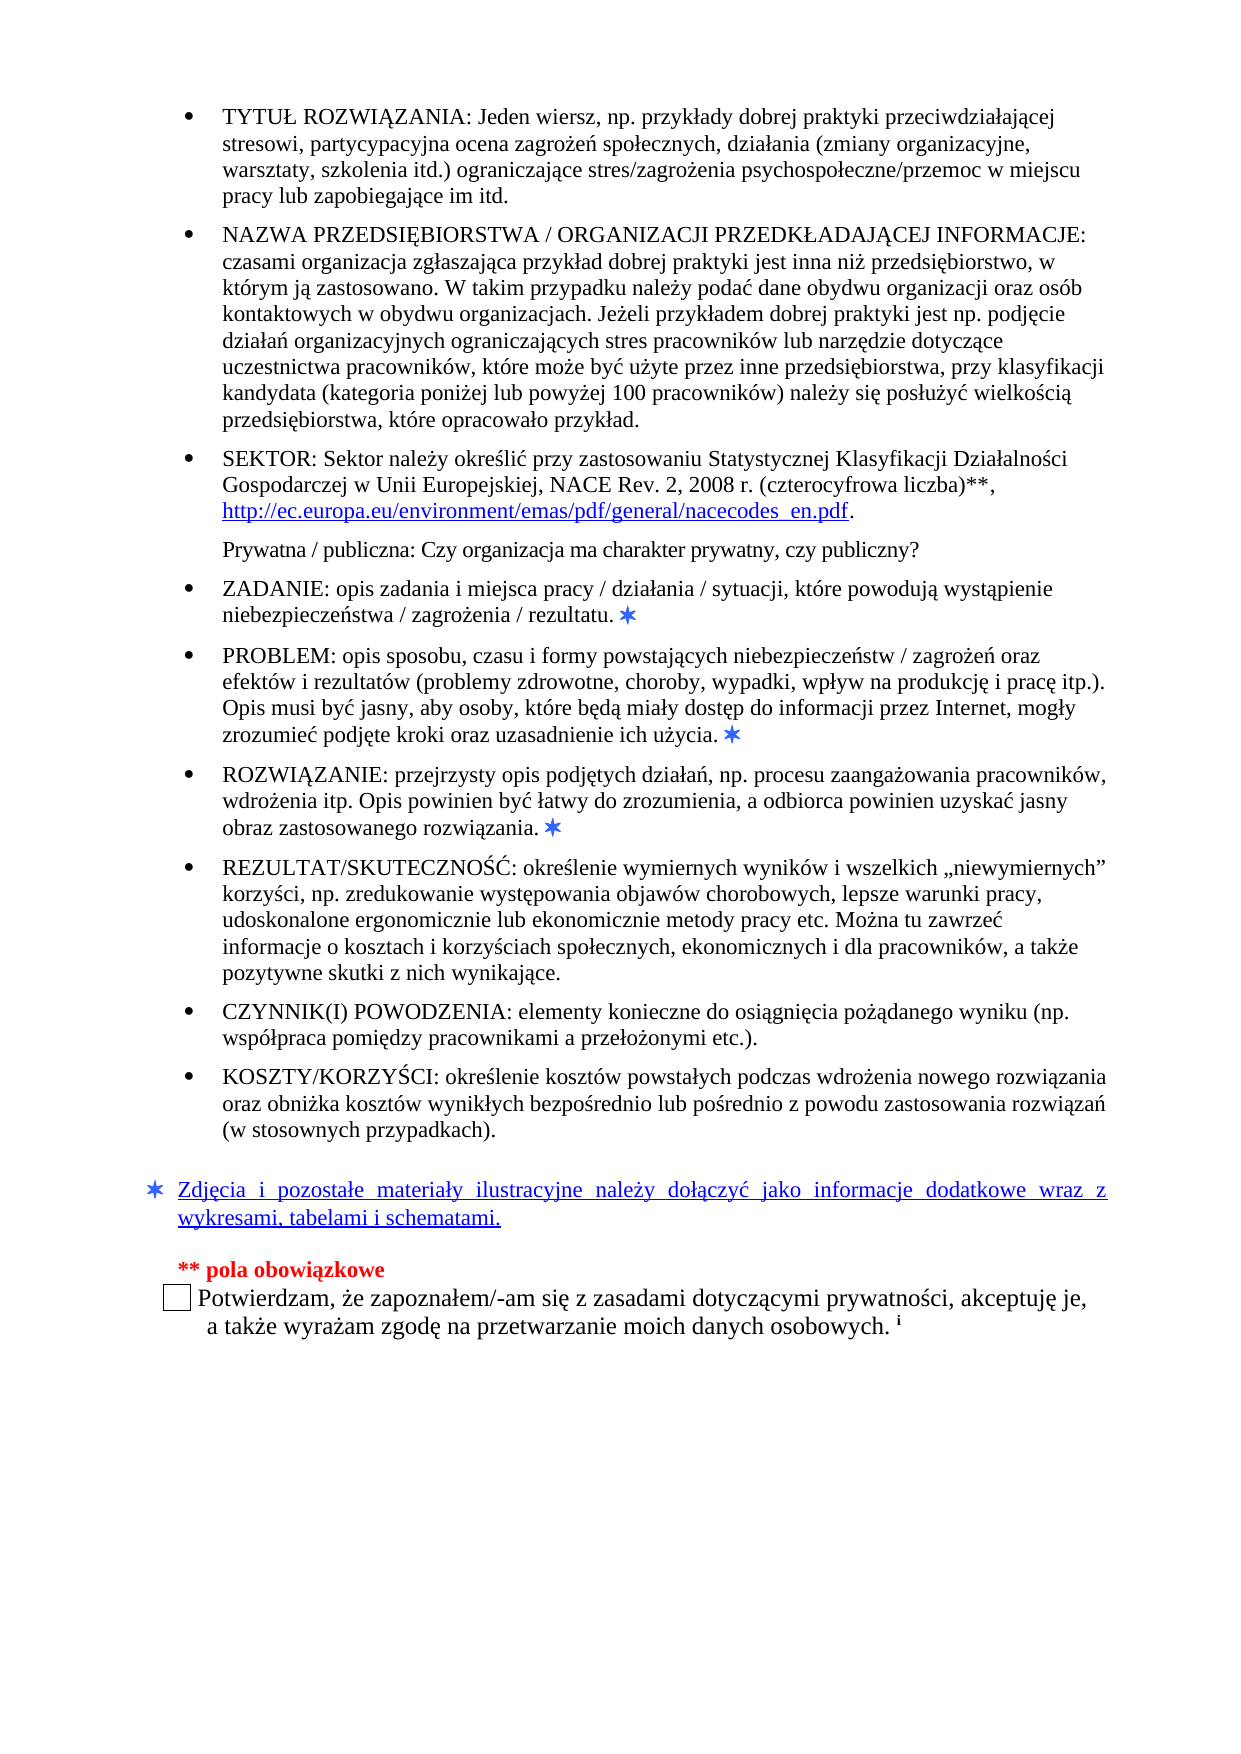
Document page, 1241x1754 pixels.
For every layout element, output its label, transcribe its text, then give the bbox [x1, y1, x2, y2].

list ZADANIE: opis zadania i miejsca pracy / działania / sytuacji, które powodują wystąpienie niebezpieczeństwa / zagrożenia / rezultatu. [185, 575, 1107, 629]
list SEKTOR: Sektor należy określić przy zastosowaniu Statystycznej Klasyfikacji Działalności Gospodarczej w Unii Europejskiej, NACE Rev. 2, 2008 r. (czterocyfrowa liczba)**, http://ec.europa.eu/environment/emas/pdf/general/nacecodes_en.pdf. [185, 445, 1107, 524]
list PROBLEM: opis sposobu, czasu i formy powstających niebezpieczeństw / zagrożeń oraz efektów i rezultatów (problemy zdrowotne, choroby, wypadki, wpływ na produkcję i pracę itp.). Opis musi być jasny, aby osoby, które będą miały dostęp do informacji przez Internet, mogły zrozumieć podjęte kroki oraz uzasadnienie ich użycia. [185, 642, 1107, 748]
list KOSZTY/KORZYŚCI: określenie kosztów powstałych podczas wdrożenia nowego rozwiązania oraz obniżka kosztów wynikłych bezpośrednio lub pośrednio z powodu zastosowania rozwiązań (w stosownych przypadkach). [185, 1063, 1107, 1142]
list REZULTAT/SKUTECZNOŚĆ: określenie wymiernych wyników i wszelkich „niewymiernych” korzyści, np. zredukowanie występowania objawów chorobowych, lepsze warunki pracy, udoskonalone ergonomicznie lub ekonomicznie metody pracy etc. Można tu zawrzeć informacje o kosztach i korzyściach społecznych, ekonomicznych i dla pracowników, a także pozytywne skutki z nich wynikające. [185, 854, 1107, 986]
list TYTUŁ ROZWIĄZANIA: Jeden wiersz, np. przykłady dobrej praktyki przeciwdziałającej stresowi, partycypacyjna ocena zagrożeń społecznych, działania (zmiany organizacyjne, warsztaty, szkolenia itd.) ograniczające stres/zagrożenia psychospołeczne/przemoc w miejscu pracy lub zapobiegające im itd. [185, 103, 1107, 209]
list ROZWIĄZANIE: przejrzysty opis podjętych działań, np. procesu zaangażowania pracowników, wdrożenia itp. Opis powinien być łatwy do zrozumienia, a odbiorca powinien uzyskać jasny obraz zastosowanego rozwiązania. [185, 761, 1107, 841]
list CZYNNIK(I) POWODZENIA: elementy konieczne do osiągnięcia pożądanego wyniku (np. współpraca pomiędzy pracownikami a przełożonymi etc.). [185, 998, 1107, 1051]
list NAZWA PRZEDSIĘBIORSTWA / ORGANIZACJI PRZEDKŁADAJĄCEJ INFORMACJE: czasami organizacja zgłaszająca przykład dobrej praktyki jest inna niż przedsiębiorstwo, w którym ją zastosowano. W takim przypadku należy podać dane obydwu organizacji oraz osób kontaktowych w obydwu organizacjach. Jeżeli przykładem dobrej praktyki jest np. podjęcie działań organizacyjnych ograniczających stres pracowników lub narzędzie dotyczące uczestnictwa pracowników, które może być użyte przez inne przedsiębiorstwa, przy klasyfikacji kandydata (kategoria poniżej lub powyżej 100 pracowników) należy się posłużyć wielkością przedsiębiorstwa, które opracowało przykład. [185, 221, 1107, 432]
subtitle ** pola obowiązkowe [148, 1256, 1107, 1283]
subtitle Potwierdzam, że zapoznałem/-am się z zasadami dotyczącymi prywatności, akceptuję je, a także wyrażam zgodę na przetwarzanie moich danych osobowych. [162, 1283, 1107, 1340]
text Prywatna / publiczna: Czy organizacja ma charakter prywatny, czy publiczny? [222, 536, 1107, 563]
text Zdjęcia i pozostałe materiały ilustracyjne należy dołączyć jako informacje dodatkowe wraz z wykresami, tabelami i schematami. [148, 1176, 1107, 1230]
